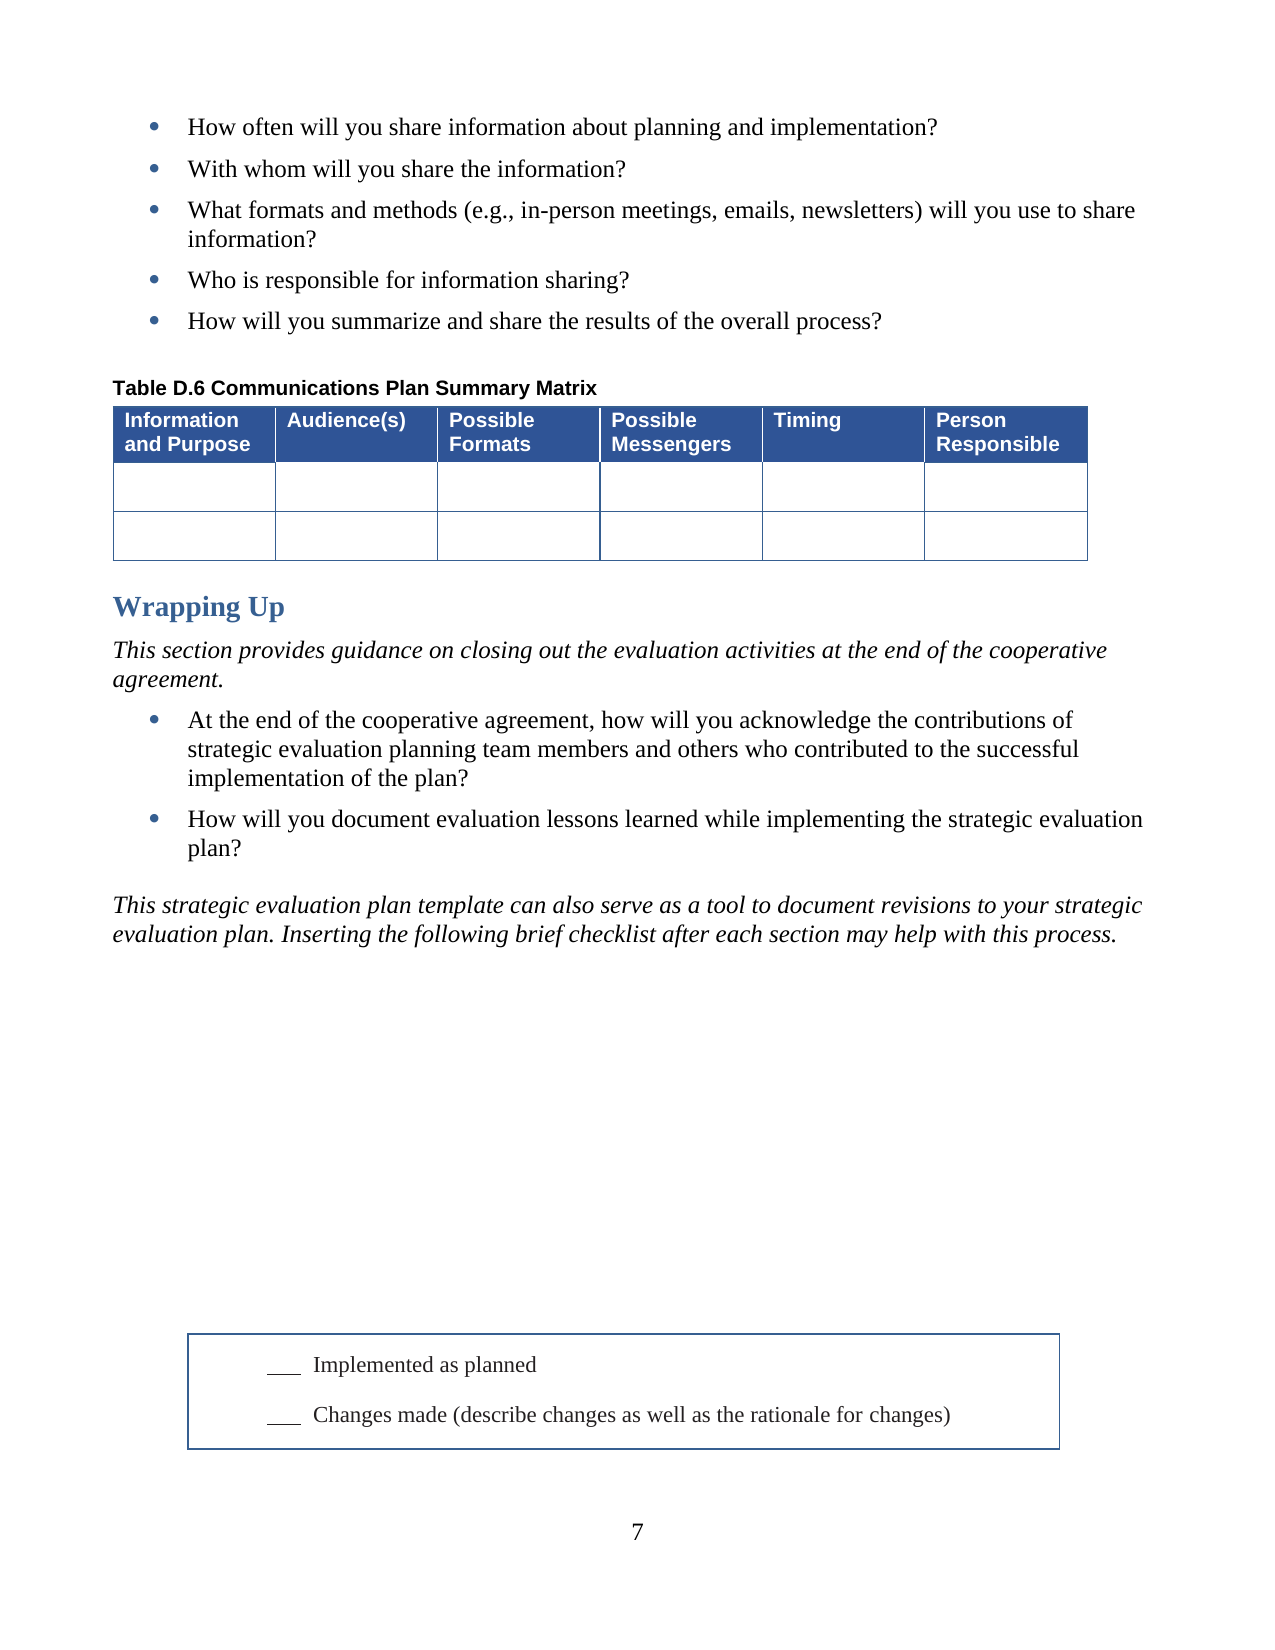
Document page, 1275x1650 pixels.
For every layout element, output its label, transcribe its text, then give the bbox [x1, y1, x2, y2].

table_cell [601, 463, 762, 511]
list Who is responsible for information sharing? [150, 265, 1162, 294]
table_header Possible Messengers [601, 408, 762, 462]
table_header Possible Formats [438, 408, 599, 462]
table_cell [763, 463, 924, 511]
list How will you summarize and share the results of the overall process? [150, 306, 1162, 335]
table_cell [763, 512, 924, 559]
text This strategic evaluation plan template can also serve as a tool to document revisions to your strategic evaluation plan. Inserting the following brief checklist after each section may help with this process. [112, 890, 1162, 948]
table_cell [276, 463, 437, 511]
table_cell [114, 463, 275, 511]
table_header Audience(s) [276, 408, 437, 462]
list With whom will you share the information? [150, 154, 1162, 182]
table_header Person Responsible [925, 408, 1087, 462]
list How often will you share information about planning and implementation? [150, 112, 1162, 141]
table_cell [925, 463, 1087, 511]
text This section provides guidance on closing out the evaluation activities at the end of the cooperative agreement. [112, 635, 1162, 693]
subtitle Table D.6 Communications Plan Summary Matrix [112, 376, 1162, 400]
table_cell [276, 512, 437, 559]
text Wrapping Up [112, 589, 1162, 623]
table_header Information and Purpose [114, 408, 275, 462]
list At the end of the cooperative agreement, how will you acknowledge the contributions of strategic evaluation planning team members and others who contributed to the successful implementation of the plan? [150, 705, 1162, 792]
table_cell [114, 512, 275, 559]
table_header Timing [763, 408, 924, 462]
table_cell [925, 512, 1087, 559]
table_cell [438, 463, 599, 511]
list What formats and methods (e.g., in-person meetings, emails, newsletters) will you use to share information? [150, 195, 1162, 252]
table_cell [438, 512, 599, 559]
table_cell [601, 512, 762, 559]
list How will you document evaluation lessons learned while implementing the strategic evaluation plan? [150, 804, 1162, 862]
